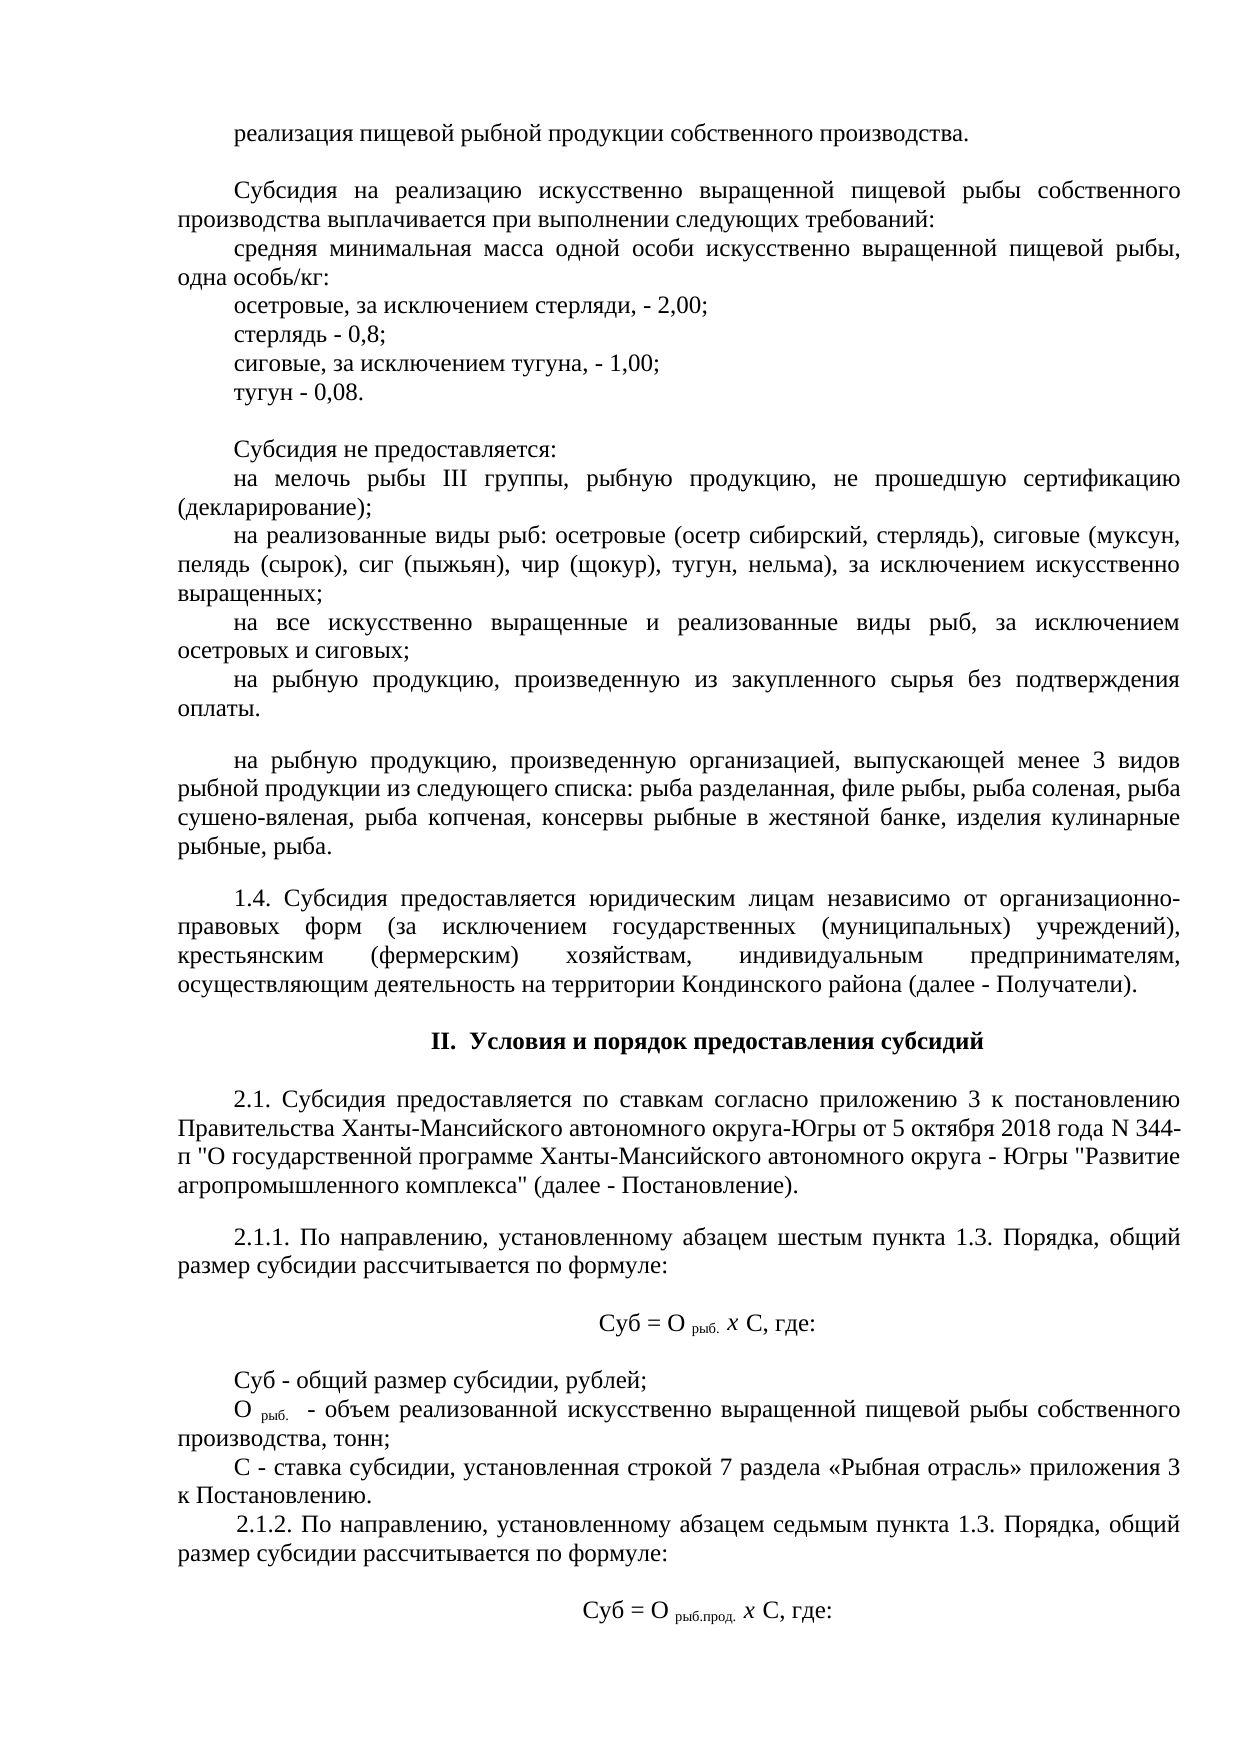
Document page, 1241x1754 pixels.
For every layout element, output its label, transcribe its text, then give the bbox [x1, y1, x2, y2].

text Суб - общий размер субсидии, рублей; [177, 1366, 1181, 1394]
text на рыбную продукцию, произведенную из закупленного сырья без подтверждения оплаты. [177, 664, 1181, 722]
text на реализованные виды рыб: осетровые (осетр сибирский, стерлядь), сиговые (муксун, пелядь (сырок), сиг (пыжьян), чир (щокур), тугун, нельма), за исключением искусственно выращенных; [177, 521, 1181, 607]
text О рыб. - объем реализованной искусственно выращенной пищевой рыбы собственного производства, тонн; [177, 1394, 1181, 1452]
text Субсидия на реализацию искусственно выращенной пищевой рыбы собственного производства выплачивается при выполнении следующих требований: [177, 176, 1181, 233]
text средняя минимальная масса одной особи искусственно выращенной пищевой рыбы, одна особь/кг: [177, 233, 1181, 291]
text на мелочь рыбы III группы, рыбную продукцию, не прошедшую сертификацию (декларирование); [177, 463, 1181, 521]
text 2.1.1. По направлению, установленному абзацем шестым пункта 1.3. Порядка, общий размер субсидии рассчитывается по формуле: [177, 1222, 1181, 1279]
text Суб = О рыб. С, где: [177, 1308, 1181, 1337]
text 1.4. Субсидия предоставляется юридическим лицам независимо от организационно-правовых форм (за исключением государственных (муниципальных) учреждений), крестьянским (фермерским) хозяйствам, индивидуальным предпринимателям, осуществляющим деятельность на территории Кондинского района (далее - Получатели). [177, 883, 1181, 998]
text 2.1. Субсидия предоставляется по ставкам согласно приложению 3 к постановлению Правительства Ханты-Мансийского автономного округа-Югры от 5 октября 2018 года N 344-п "О государственной программе Ханты-Мансийского автономного округа - Югры "Развитие агропромышленного комплекса" (далее - Постановление). [177, 1084, 1181, 1199]
text реализация пищевой рыбной продукции собственного производства. [177, 118, 1181, 147]
text осетровые, за исключением стерляди, - 2,00; [177, 291, 1181, 319]
text тугун - 0,08. [177, 377, 1181, 406]
text на все искусственно выращенные и реализованные виды рыб, за исключением осетровых и сиговых; [177, 607, 1181, 664]
text Субсидия не предоставляется: [177, 434, 1181, 463]
text Суб = О рыб.прод. С, где: [177, 1596, 1181, 1624]
text сиговые, за исключением тугуна, - 1,00; [177, 348, 1181, 377]
text 2.1.2. По направлению, установленному абзацем седьмым пункта 1.3. Порядка, общий размер субсидии рассчитывается по формуле: [177, 1509, 1181, 1567]
text С - ставка субсидии, установленная строкой 7 раздела «Рыбная отрасль» приложения 3 к Постановлению. [177, 1452, 1181, 1509]
text II. Условия и порядок предоставления субсидий [177, 1026, 1181, 1055]
text на рыбную продукцию, произведенную организацией, выпускающей менее 3 видов рыбной продукции из следующего списка: рыба разделанная, филе рыбы, рыба соленая, рыба сушено-вяленая, рыба копченая, консервы рыбные в жестяной банке, изделия кулинарные рыбные, рыба. [177, 745, 1181, 860]
text стерлядь - 0,8; [177, 319, 1181, 348]
